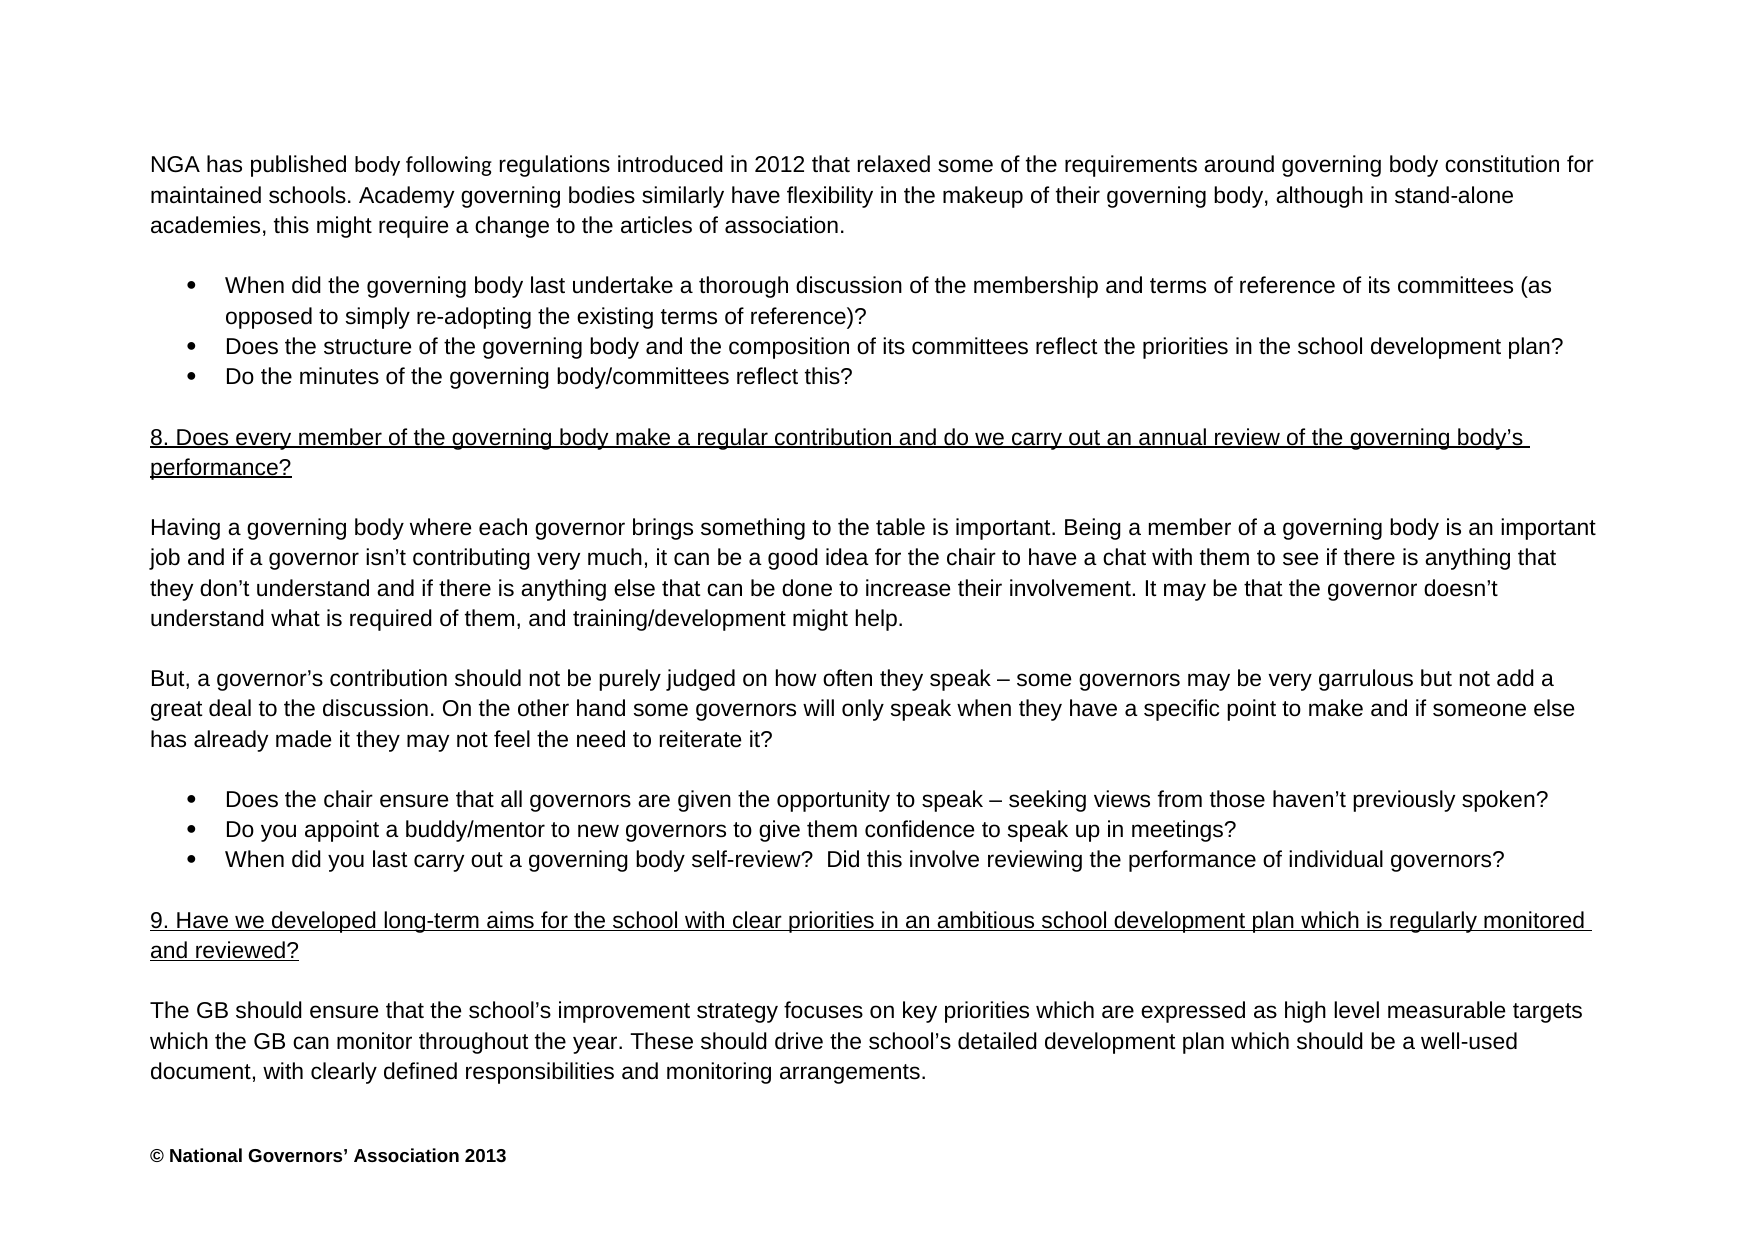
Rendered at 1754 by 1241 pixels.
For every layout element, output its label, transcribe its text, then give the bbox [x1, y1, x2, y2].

list Does the structure of the governing body and the composition of its committees reflect the priorities in the school development plan? [187, 333, 1604, 359]
text Having a governing body where each governor brings something to the table is important. Being a member of a governing body is an important job and if a governor isn’t contributing very much, it can be a good idea for the chair to have a chat with them to see if there is anything that they don’t understand and if there is anything else that can be done to increase their involvement. It may be that the governor doesn’t understand what is required of them, and training/development might help. [150, 514, 1604, 631]
text 9. Have we developed long-term aims for the school with clear priorities in an ambitious school development plan which is regularly monitored and reviewed? [150, 907, 1604, 963]
text NGA has published body following regulations introduced in 2012 that relaxed some of the requirements around governing body constitution for maintained schools. Academy governing bodies similarly have flexibility in the makeup of their governing body, although in stand-alone academies, this might require a change to the articles of association. [150, 150, 1604, 238]
text The GB should ensure that the school’s improvement strategy focuses on key priorities which are expressed as high level measurable targets which the GB can monitor throughout the year. These should drive the school’s detailed development plan which should be a well-used document, with clearly defined responsibilities and monitoring arrangements. [150, 997, 1604, 1084]
text But, a governor’s contribution should not be purely judged on how often they speak – some governors may be very garrulous but not add a great deal to the discussion. On the other hand some governors will only speak when they have a specific point to make and if someone else has already made it they may not feel the need to reiterate it? [150, 665, 1604, 752]
list Do you appoint a buddy/mentor to new governors to give them confidence to speak up in meetings? [187, 816, 1604, 843]
list Do the minutes of the governing body/committees reflect this? [187, 363, 1604, 389]
list When did the governing body last undertake a thorough discussion of the membership and terms of reference of its committees (as opposed to simply re-adopting the existing terms of reference)? [187, 272, 1604, 329]
text 8. Does every member of the governing body make a regular contribution and do we carry out an annual review of the governing body’s performance? [150, 423, 1604, 480]
list Does the chair ensure that all governors are given the opportunity to speak – seeking views from those haven’t previously spoken? [187, 786, 1604, 812]
list When did you last carry out a governing body self-review? Did this involve reviewing the performance of individual governors? [187, 846, 1604, 873]
